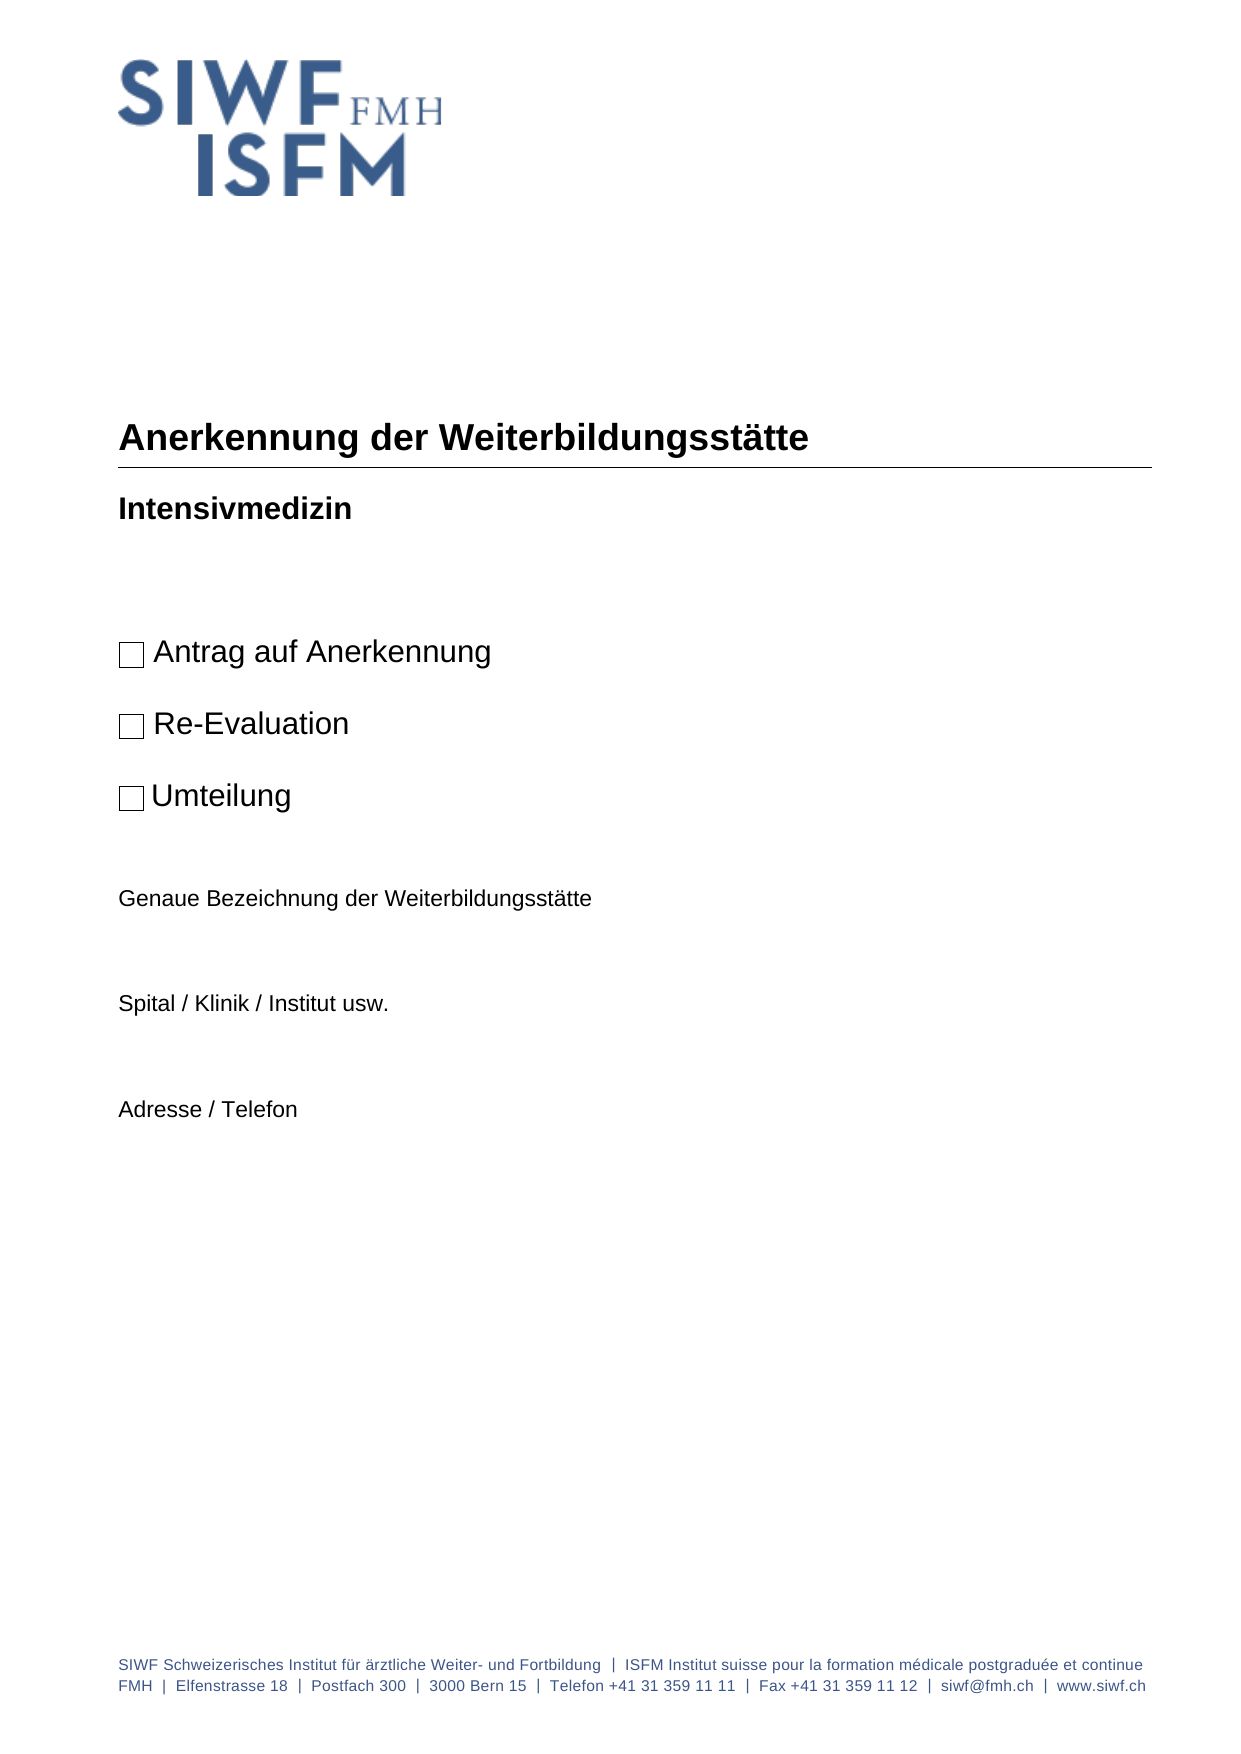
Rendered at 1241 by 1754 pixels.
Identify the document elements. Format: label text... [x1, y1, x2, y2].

text Antrag auf Anerkennung [118, 633, 1152, 669]
text Anerkennung der Weiterbildungsstätte [118, 415, 1152, 458]
text Re-Evaluation [118, 705, 1152, 741]
text Genaue Bezeichnung der Weiterbildungsstätte [118, 885, 1152, 911]
text Spital / Klinik / Institut usw. [118, 990, 1152, 1017]
text Adresse / Telefon [118, 1096, 1152, 1122]
text Intensivmedizin [118, 490, 1152, 526]
text Umteilung [118, 777, 1152, 813]
